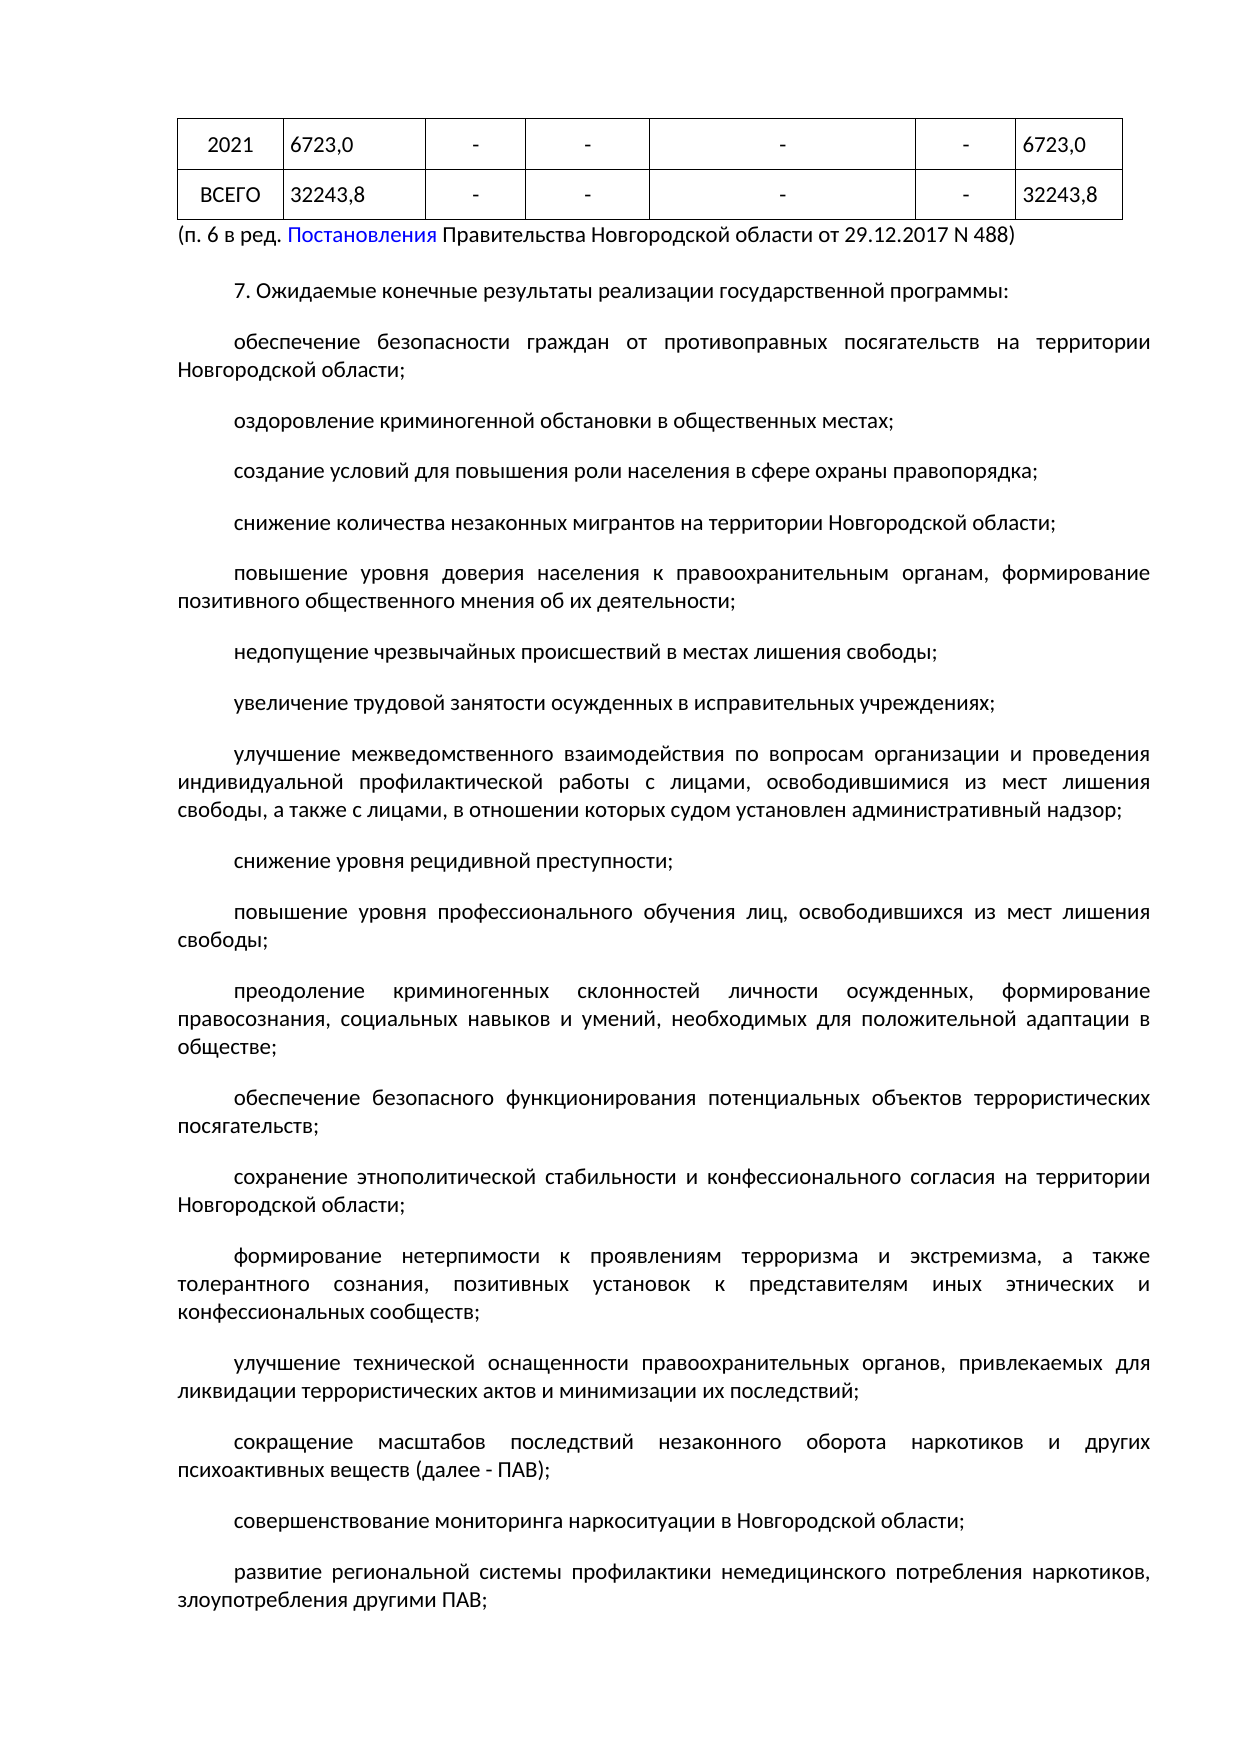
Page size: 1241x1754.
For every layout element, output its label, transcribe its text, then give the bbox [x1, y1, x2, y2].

table_cell 6723,0 [1016, 119, 1122, 168]
text 7. Ожидаемые конечные результаты реализации государственной программы: [177, 276, 1152, 304]
table_cell ВСЕГО [178, 170, 283, 219]
text обеспечение безопасности граждан от противоправных посягательств на территории Новгородской области; [177, 327, 1152, 383]
text увеличение трудовой занятости осужденных в исправительных учреждениях; [177, 688, 1152, 716]
text развитие региональной системы профилактики немедицинского потребления наркотиков, злоупотребления другими ПАВ; [177, 1557, 1152, 1613]
text совершенствование мониторинга наркоситуации в Новгородской области; [177, 1506, 1152, 1534]
text улучшение межведомственного взаимодействия по вопросам организации и проведения индивидуальной профилактической работы с лицами, освободившимися из мест лишения свободы, а также с лицами, в отношении которых судом установлен административный надзор; [177, 739, 1152, 823]
table_cell 2021 [178, 119, 283, 168]
text недопущение чрезвычайных происшествий в местах лишения свободы; [177, 637, 1152, 666]
text формирование нетерпимости к проявлениям терроризма и экстремизма, а также толерантного сознания, позитивных установок к представителям иных этнических и конфессиональных сообществ; [177, 1241, 1152, 1325]
table_cell - [426, 119, 525, 168]
text обеспечение безопасного функционирования потенциальных объектов террористических посягательств; [177, 1083, 1152, 1139]
text повышение уровня профессионального обучения лиц, освободившихся из мест лишения свободы; [177, 897, 1152, 953]
text снижение уровня рецидивной преступности; [177, 846, 1152, 874]
table_cell - [426, 170, 525, 219]
text повышение уровня доверия населения к правоохранительным органам, формирование позитивного общественного мнения об их деятельности; [177, 558, 1152, 614]
table_cell 32243,8 [284, 170, 425, 219]
text снижение количества незаконных мигрантов на территории Новгородской области; [177, 508, 1152, 536]
text преодоление криминогенных склонностей личности осужденных, формирование правосознания, социальных навыков и умений, необходимых для положительной адаптации в обществе; [177, 976, 1152, 1060]
text улучшение технической оснащенности правоохранительных органов, привлекаемых для ликвидации террористических актов и минимизации их последствий; [177, 1348, 1152, 1404]
table_cell - [916, 170, 1015, 219]
text оздоровление криминогенной обстановки в общественных местах; [177, 406, 1152, 434]
text создание условий для повышения роли населения в сфере охраны правопорядка; [177, 457, 1152, 485]
table_cell 32243,8 [1016, 170, 1122, 219]
table_cell - [526, 170, 649, 219]
table_cell 6723,0 [284, 119, 425, 168]
table_cell - [916, 119, 1015, 168]
table_cell - [526, 119, 649, 168]
text сохранение этнополитической стабильности и конфессионального согласия на территории Новгородской области; [177, 1162, 1152, 1218]
table_cell - [650, 170, 915, 219]
text (п. 6 в ред. Постановления Правительства Новгородской области от 29.12.2017 N 488) [177, 220, 1152, 248]
table_cell - [650, 119, 915, 168]
text сокращение масштабов последствий незаконного оборота наркотиков и других психоактивных веществ (далее - ПАВ); [177, 1427, 1152, 1483]
